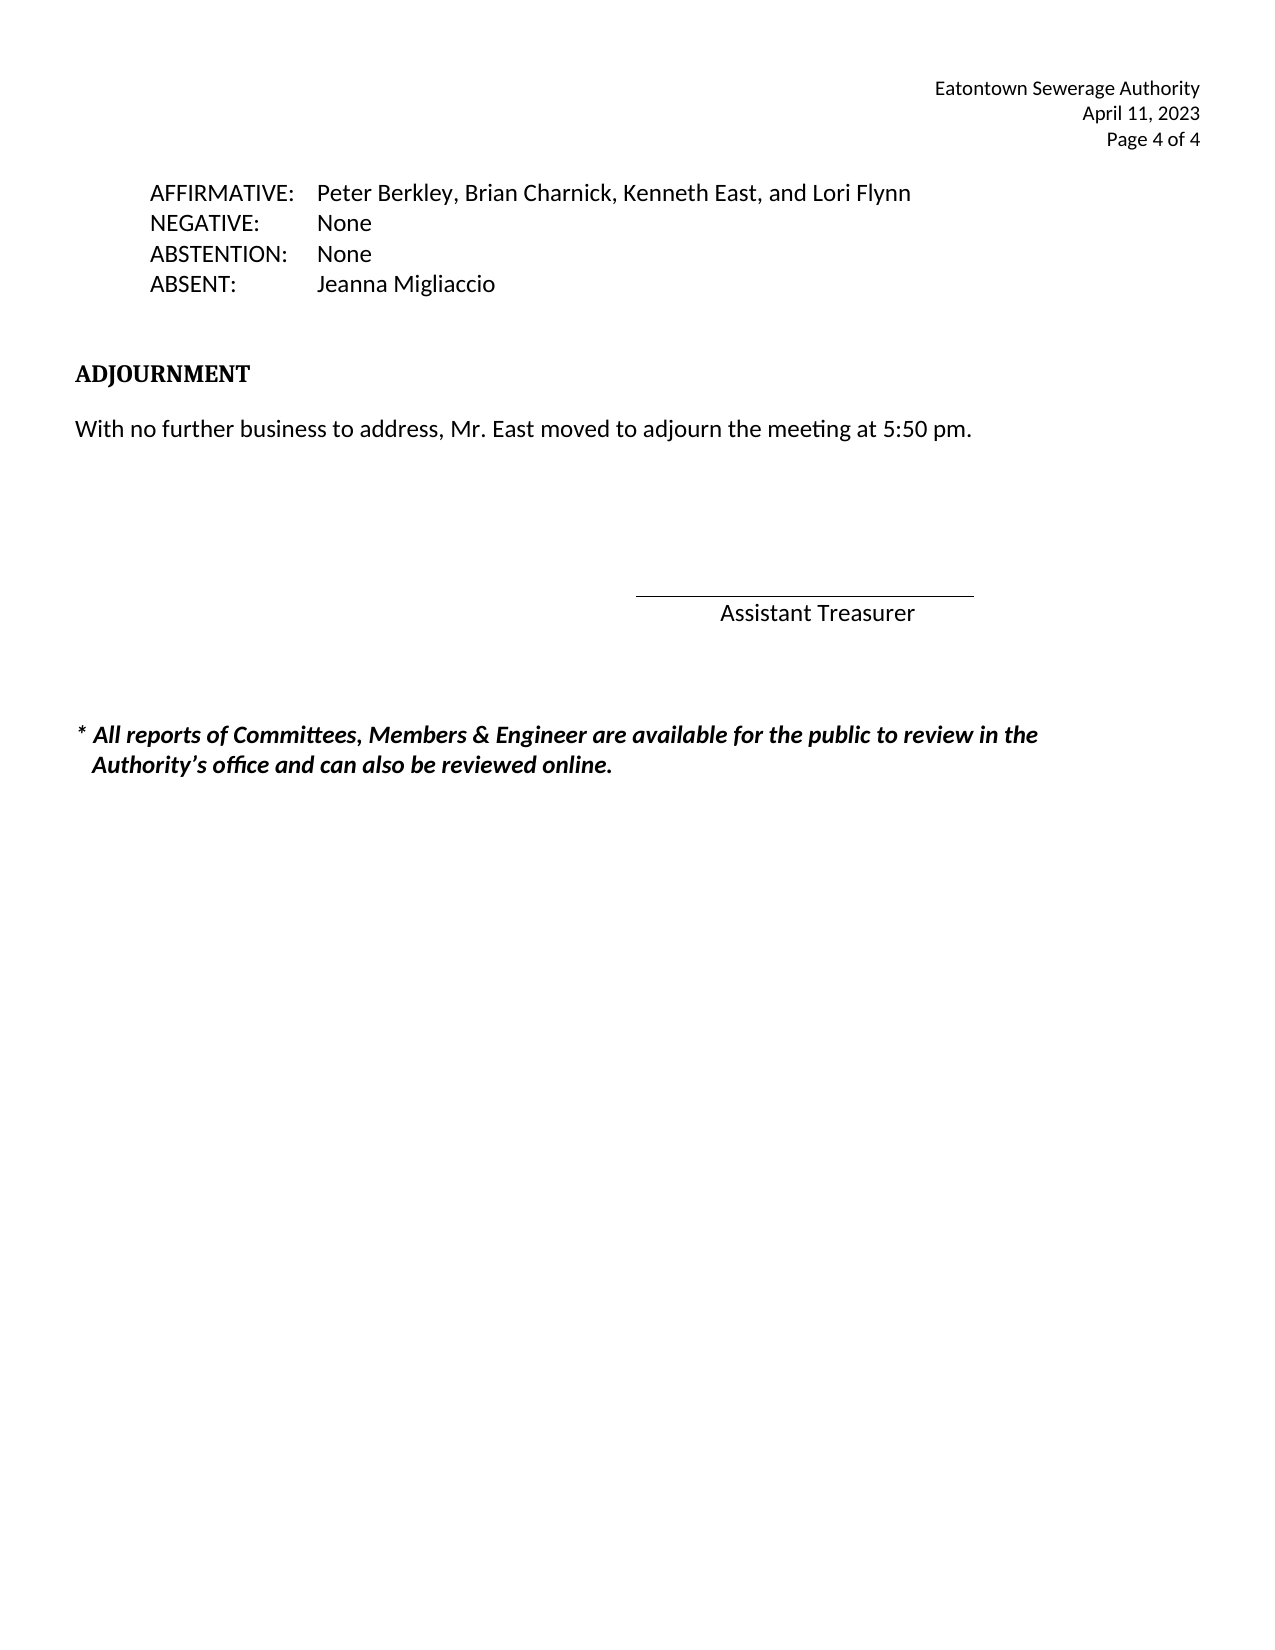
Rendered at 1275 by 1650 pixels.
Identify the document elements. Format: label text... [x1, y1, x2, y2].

text AFFIRMATIVE: Peter Berkley, Brian Charnick, Kenneth East, and Lori Flynn [75, 177, 1200, 207]
text Authority’s office and can also be reviewed online. [75, 749, 1200, 780]
text ABSENT: Jeanna Migliaccio [75, 268, 1200, 299]
text NEGATIVE: None [75, 207, 1200, 238]
text * All reports of Committees, Members & Engineer are available for the public to review in the [75, 719, 1200, 749]
text Assistant Treasurer [600, 597, 1200, 627]
text ADJOURNMENT [75, 360, 1200, 388]
text ABSTENTION: None [75, 238, 1200, 268]
text With no further business to address, Mr. East moved to adjourn the meeting at 5:50 pm. [75, 414, 1200, 444]
